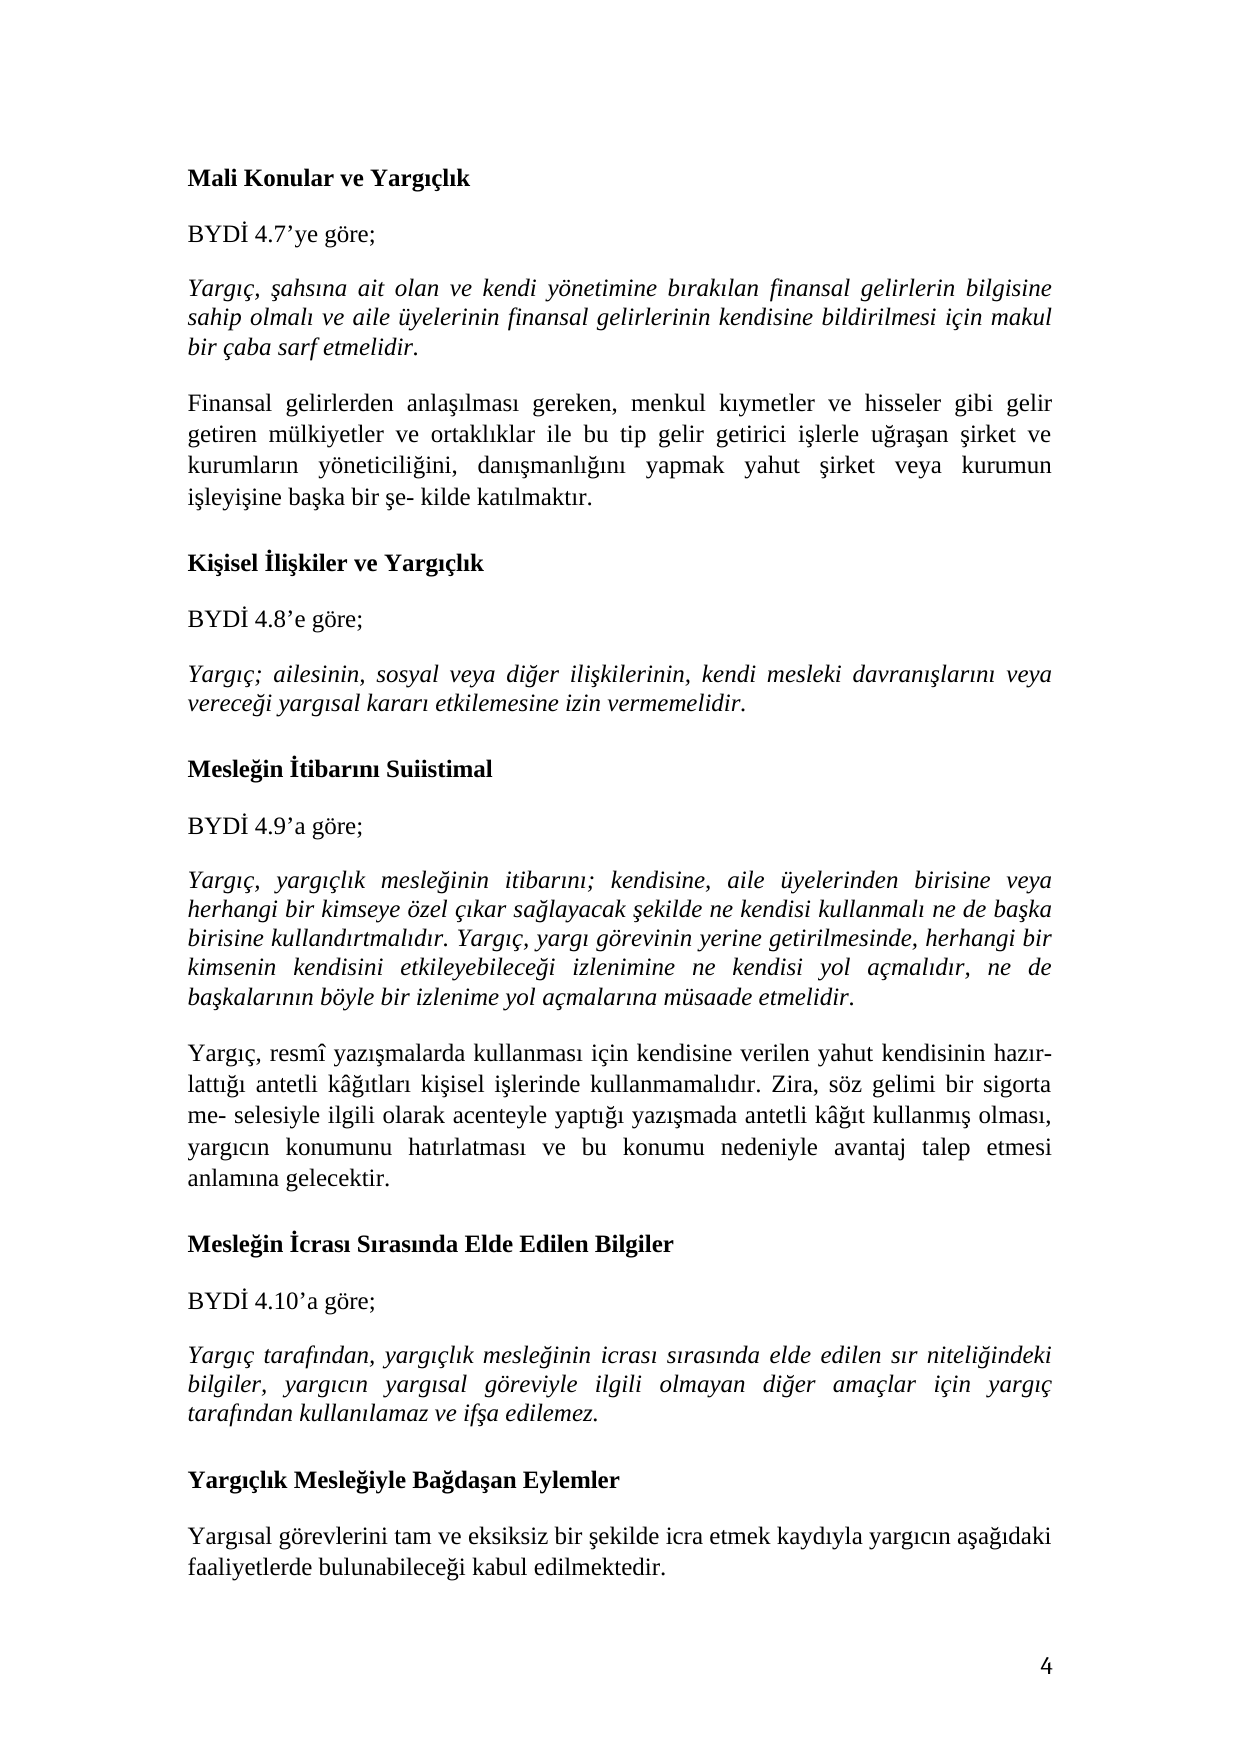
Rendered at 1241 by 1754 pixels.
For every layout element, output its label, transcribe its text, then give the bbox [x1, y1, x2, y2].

text BYDİ 4.9’a göre; [187, 808, 1053, 839]
text Yargıç, yargıçlık mesleğinin itibarını; kendisine, aile üyelerinden birisine veya herhangi bir kimseye özel çıkar sağlayacak şekilde ne kendisi kullanmalı ne de başka birisine kullandırtmalıdır. Yargıç, yargı görevinin yerine getirilmesinde, herhangi bir kimsenin kendisini etkileyebileceği izlenimine ne kendisi yol açmalıdır, ne de başkalarının böyle bir izlenime yol açmalarına müsaade etmelidir. [187, 864, 1053, 1010]
text BYDİ 4.7’ye göre; [187, 217, 1053, 248]
text Yargıçlık Mesleğiyle Bağdaşan Eylemler [187, 1452, 1053, 1494]
text Yargıç tarafından, yargıçlık mesleğinin icrası sırasında elde edilen sır niteliğindeki bilgiler, yargıcın yargısal göreviyle ilgili olmayan diğer amaçlar için yargıç tarafından kullanılamaz ve ifşa edilemez. [187, 1339, 1053, 1427]
text Yargıç; ailesinin, sosyal veya diğer ilişkilerinin, kendi mesleki davranışlarını veya vereceği yargısal kararı etkilemesine izin vermemelidir. [187, 658, 1053, 717]
text BYDİ 4.10’a göre; [187, 1283, 1053, 1314]
text Mesleğin İcrası Sırasında Elde Edilen Bilgiler [187, 1217, 1053, 1258]
text Kişisel İlişkiler ve Yargıçlık [187, 535, 1053, 577]
text Finansal gelirlerden anlaşılması gereken, menkul kıymetler ve hisseler gibi gelir getiren mülkiyetler ve ortaklıklar ile bu tip gelir getirici işlerle uğraşan şirket ve kurumların yöneticiliğini, danışmanlığını yapmak yahut şirket veya kurumun işleyişine başka bir şe- kilde katılmaktır. [187, 385, 1053, 510]
text Yargısal görevlerini tam ve eksiksiz bir şekilde icra etmek kaydıyla yargıcın aşağıdaki faaliyetlerde bulunabileceği kabul edilmektedir. [187, 1519, 1053, 1581]
text Yargıç, resmî yazışmalarda kullanması için kendisine verilen yahut kendisinin hazır- lattığı antetli kâğıtları kişisel işlerinde kullanmamalıdır. Zira, söz gelimi bir sigorta me- selesiyle ilgili olarak acenteyle yaptığı yazışmada antetli kâğıt kullanmış olması, yargıcın konumunu hatırlatması ve bu konumu nedeniyle avantaj talep etmesi anlamına gelecektir. [187, 1035, 1053, 1192]
text Mali Konular ve Yargıçlık [187, 150, 1053, 192]
text Yargıç, şahsına ait olan ve kendi yönetimine bırakılan finansal gelirlerin bilgisine sahip olmalı ve aile üyelerinin finansal gelirlerinin kendisine bildirilmesi için makul bir çaba sarf etmelidir. [187, 273, 1053, 360]
text BYDİ 4.8’e göre; [187, 602, 1053, 633]
text Mesleğin İtibarını Suiistimal [187, 742, 1053, 783]
